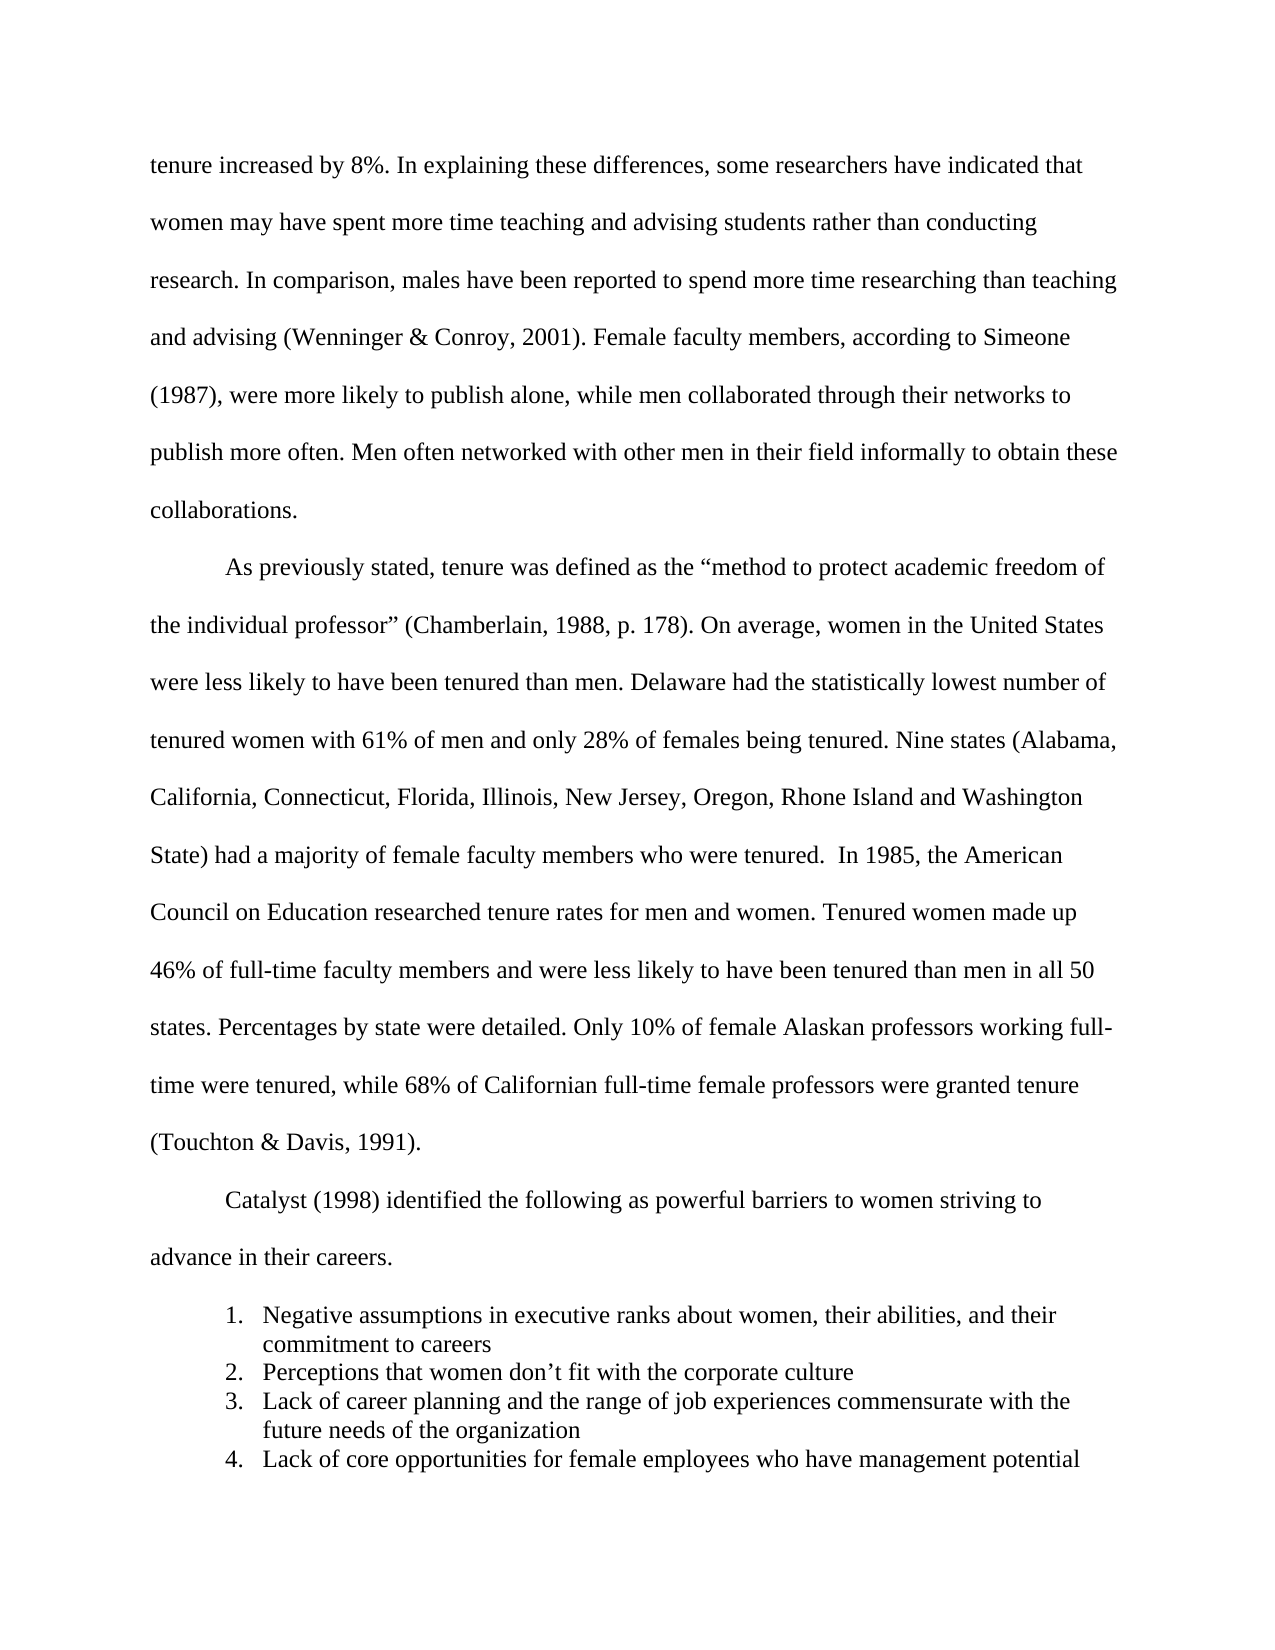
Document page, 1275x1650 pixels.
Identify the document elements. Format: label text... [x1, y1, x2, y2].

list Negative assumptions in executive ranks about women, their abilities, and their commitment to careers [225, 1300, 1125, 1357]
text Catalyst (1998) identified the following as powerful barriers to women striving to advance in their careers. [150, 1185, 1125, 1271]
list Lack of career planning and the range of job experiences commensurate with the future needs of the organization [225, 1386, 1125, 1444]
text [150, 150, 1125, 524]
text As previously stated, tenure was defined as the “method to protect academic freedom of the individual professor” (Chamberlain, 1988, p. 178). On average, women in the United States were less likely to have been tenured than men. Delaware had the statistically lowest number of tenured women with 61% of men and only 28% of females being tenured. Nine states (Alabama, California, Connecticut, Florida, Illinois, New Jersey, Oregon, Rhone Island and Washington State) had a majority of female faculty members who were tenured. In 1985, the American Council on Education researched tenure rates for men and women. Tenured women made up 46% of full-time faculty members and were less likely to have been tenured than men in all 50 states. Percentages by state were detailed. Only 10% of female Alaskan professors working full-time were tenured, while 68% of Californian full-time female professors were granted tenure (Touchton & Davis, 1991). [150, 552, 1125, 1156]
list Perceptions that women don’t fit with the corporate culture [225, 1357, 1125, 1386]
list Lack of core opportunities for female employees who have management potential [225, 1444, 1125, 1472]
